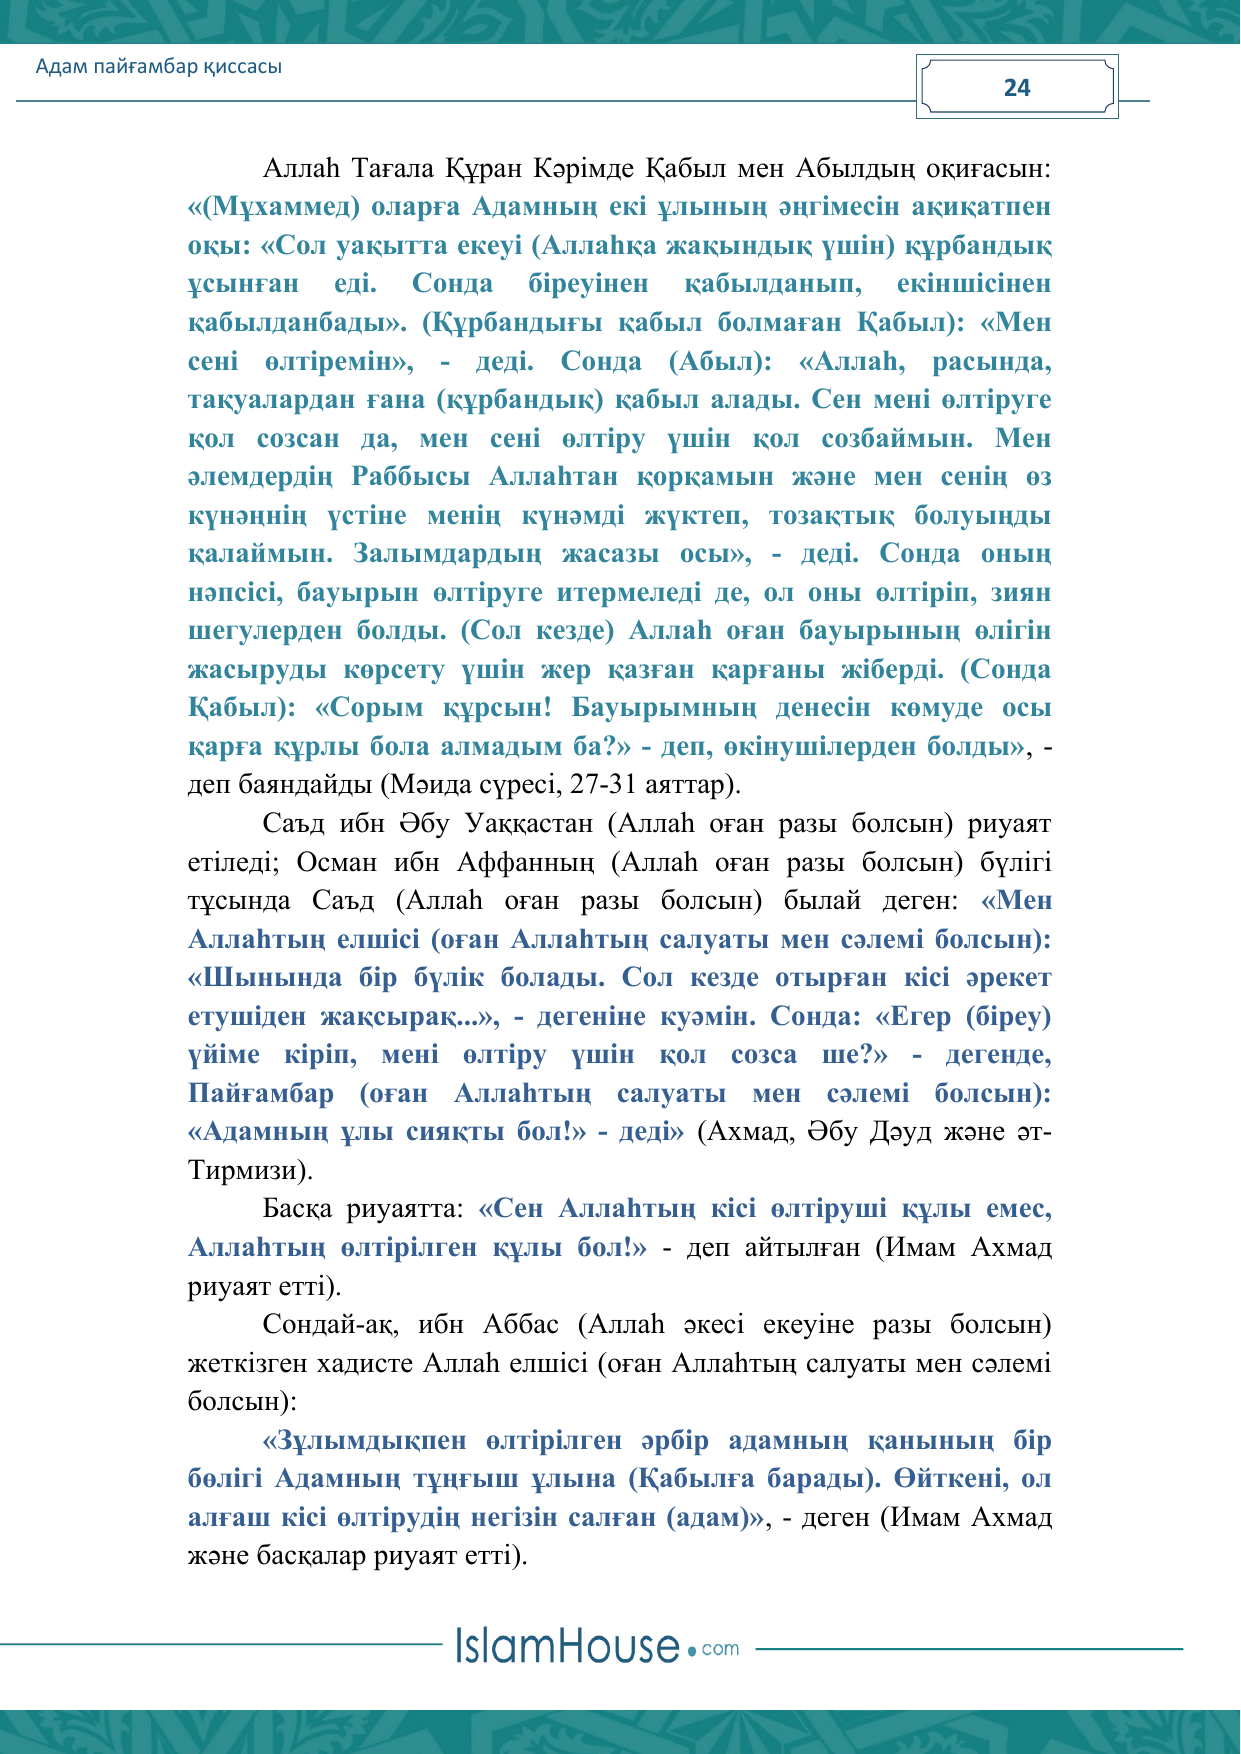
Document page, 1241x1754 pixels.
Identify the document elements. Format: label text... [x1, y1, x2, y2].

picture [447, 1620, 1184, 1672]
list Саъд ибн Әбу Уаққастан (Аллаһ оған разы болсын) риуаят етіледі; Осман ибн Аффанның (Аллаһ оған разы болсын) бүлігі тұсында Саъд (Аллаһ оған разы болсын) былай деген: «Мен Аллаһтың елшісі (оған Аллаһтың салуаты мен сәлемі болсын): «Шынында бір бүлік болады. Сол кезде отырған кісі әрекет етушіден жақсырақ...», - дегеніне куәмін. Сонда: «Егер (біреу) үйіме кіріп, мені өлтіру үшін қол созса ше?» - дегенде, Пайғамбар (оған Аллаһтың салуаты мен сәлемі болсын): «Адамның ұлы сияқты бол!» - деді» (Ахмад, Әбу Дәуд және әт-Тирмизи). [187, 805, 1053, 1186]
list «Зұлымдықпен өлтірілген әрбір адамның қанының бір бөлігі Адамның тұңғыш ұлына (Қабылға барады). Өйткені, ол алғаш кісі өлтірудің негізін салған (адам)», - деген (Имам Ахмад және басқалар риуаят етті). [187, 1422, 1053, 1571]
list Басқа риуаятта: «Сен Аллаһтың кісі өлтіруші құлы емес, Аллаһтың өлтірілген құлы бол!» - деп айтылған (Имам Ахмад риуаят етті). [187, 1191, 1053, 1301]
picture [0, 1710, 1241, 1754]
picture [0, 0, 1240, 44]
picture [0, 1618, 443, 1665]
list Аллаһ Тағала Құран Кәрімде Қабыл мен Абылдың оқиғасын: «(Мұхаммед) оларға Адамның екі ұлының әңгімесін ақиқатпен оқы: «Сол уақытта екеуі (Аллаһқа жақындық үшін) құрбандық ұсынған еді. Сонда біреуінен қабылданып, екіншісінен қабылданбады». (Құрбандығы қабыл болмаған Қабыл): «Мен сені өлтіремін», - деді. Сонда (Абыл): «Аллаһ, расында, тақуалардан ғана (құрбандық) қабыл алады. Сен мені өлтіруге қол созсан да, мен сені өлтіру үшін қол созбаймын. Мен әлемдердің Раббысы Аллаһтан қорқамын және мен сенің өз күнәңнің үстіне менің күнәмді жүктеп, тозақтық болуыңды қалаймын. Залымдардың жасазы осы», - деді. Сонда оның нәпсісі, бауырын өлтіруге итермеледі де, ол оны өлтіріп, зиян шегулерден болды. (Сол кезде) Аллаһ оған бауырының өлігін жасыруды көрсету үшін жер қазған қарғаны жіберді. (Сонда Қабыл): «Сорым құрсын! Бауырымның денесін көмуде осы қарға құрлы бола алмадым ба?» - деп, өкінушілерден болды», - деп баяндайды (Мәида сүресі, 27-31 аяттар). [187, 150, 1053, 800]
list Сондай-ақ, ибн Аббас (Аллаһ әкесі екеуіне разы болсын) жеткізген хадисте Аллаһ елшісі (оған Аллаһтың салуаты мен сәлемі болсын): [187, 1306, 1053, 1417]
